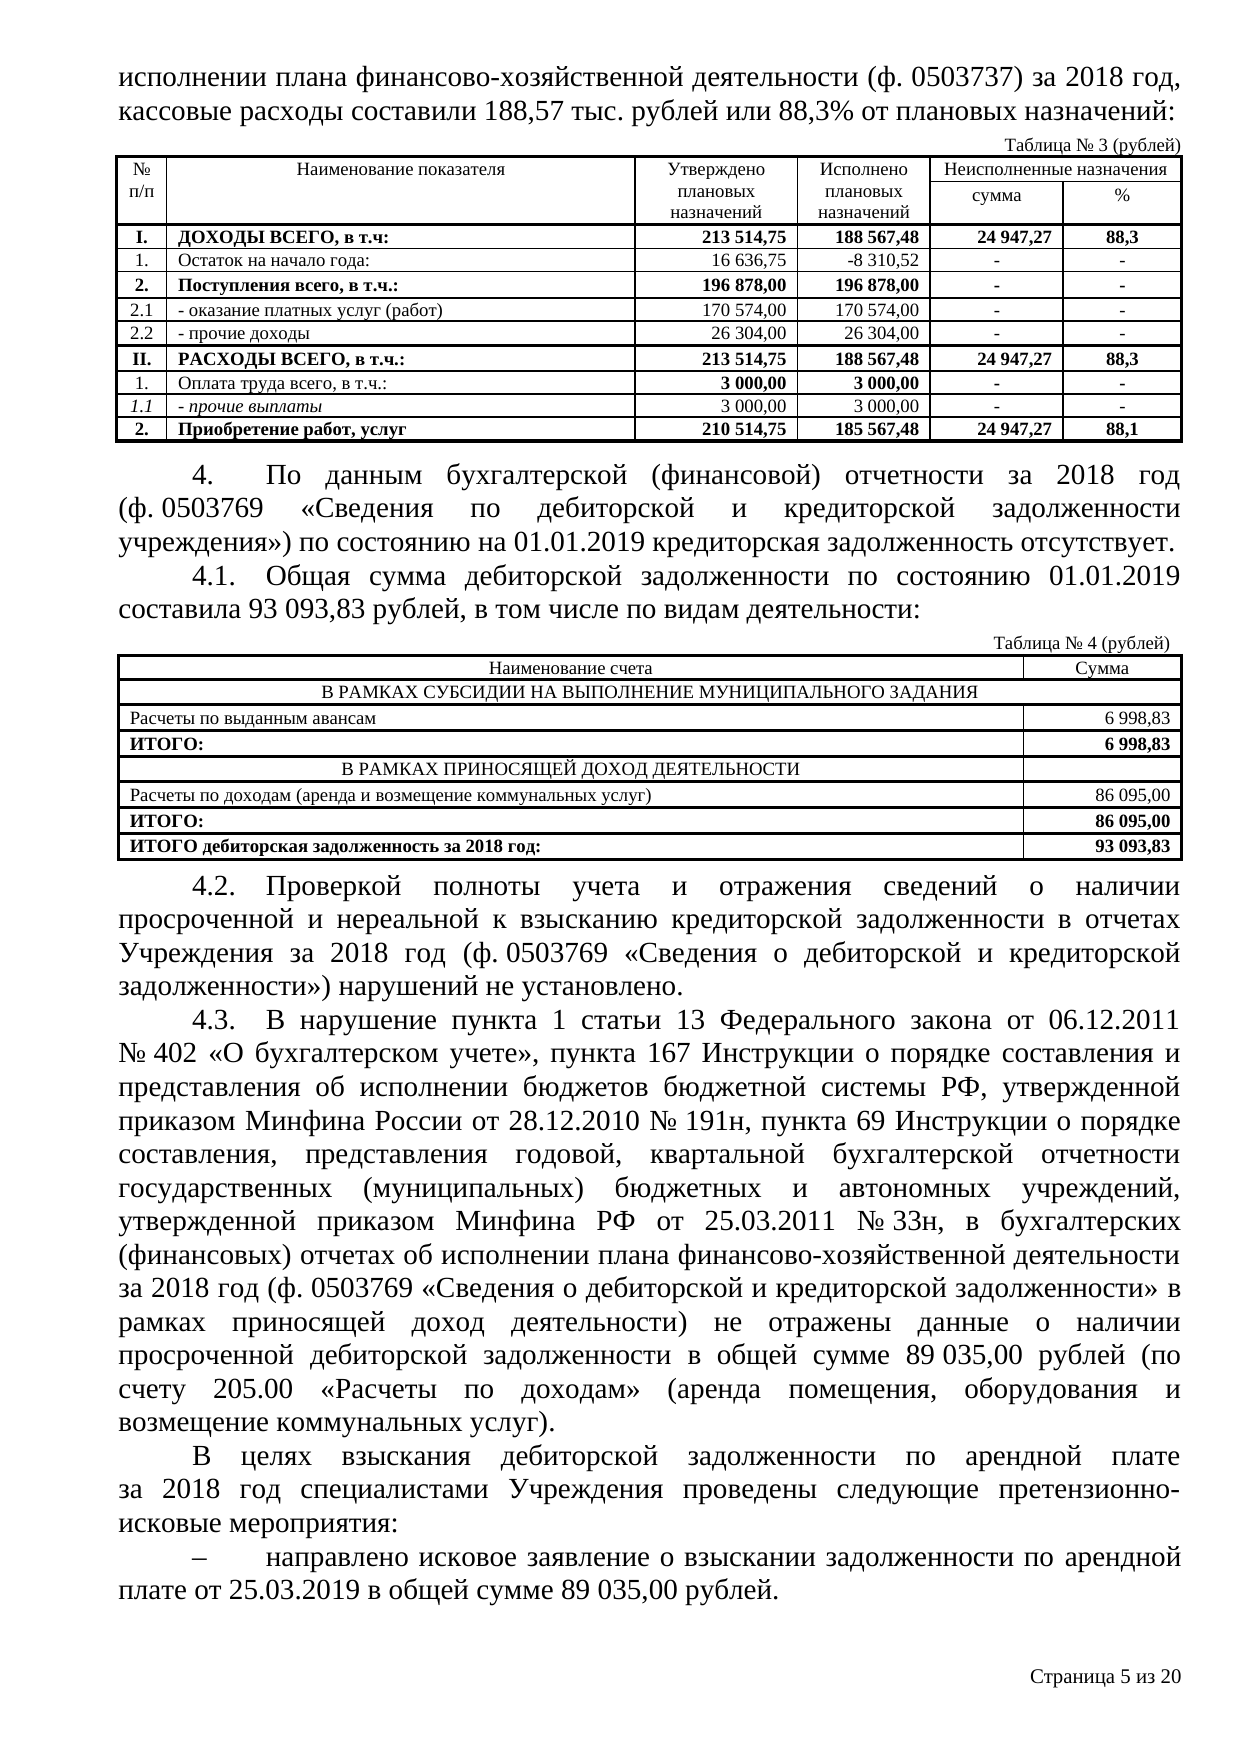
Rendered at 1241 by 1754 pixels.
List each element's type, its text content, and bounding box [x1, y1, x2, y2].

table_cell - [1064, 322, 1180, 343]
table_cell 88,3 [1064, 347, 1180, 370]
table_header Исполнено плановых назначений [798, 158, 929, 223]
table_cell ИТОГО: [120, 809, 1023, 832]
table_cell 213 514,75 [636, 347, 797, 370]
table_cell 26 304,00 [798, 322, 929, 343]
table_cell 24 947,27 [931, 418, 1062, 439]
table_cell Расчеты по выданным авансам [120, 706, 1023, 729]
table_cell 188 567,48 [798, 347, 929, 370]
table_cell - [1064, 372, 1180, 393]
table_cell - [1064, 299, 1180, 320]
table_cell 170 574,00 [636, 299, 797, 320]
table_cell -8 310,52 [798, 249, 929, 271]
table_cell 2. [118, 418, 166, 439]
text 4.2. Проверкой полноты учета и отражения сведений о наличии просроченной и нереальной к взысканию кредиторской задолженности в отчетах Учреждения за 2018 год (ф. 0503769 «Сведения о дебиторской и кредиторской задолженности») нарушений не установлено. [118, 868, 1181, 1002]
text В целях взыскания дебиторской задолженности по арендной плате за 2018 год специалистами Учреждения проведены следующие претензионно-исковые мероприятия: [118, 1438, 1181, 1539]
table_cell - [931, 322, 1062, 343]
table_cell 210 514,75 [636, 418, 797, 439]
table_cell - прочие доходы [167, 322, 634, 343]
table_cell 1. [118, 372, 166, 393]
table_cell - [931, 299, 1062, 320]
table_cell - оказание платных услуг (работ) [167, 299, 634, 320]
table_cell ДОХОДЫ ВСЕГО, в т.ч: [167, 226, 634, 247]
table_cell 93 093,83 [1024, 835, 1180, 857]
table_cell Приобретение работ, услуг [167, 418, 634, 439]
table_cell 26 304,00 [636, 322, 797, 343]
table_cell В РАМКАХ СУБСИДИИ НА ВЫПОЛНЕНИЕ МУНИЦИПАЛЬНОГО ЗАДАНИЯ [120, 681, 1180, 703]
table_cell I. [118, 226, 166, 247]
table_cell % [1064, 182, 1180, 223]
table_cell 24 947,27 [931, 347, 1062, 370]
table_cell II. [118, 347, 166, 370]
text Таблица № 3 (рублей) [118, 133, 1181, 155]
table_header Неисполненные назначения [931, 158, 1180, 181]
table_cell В РАМКАХ ПРИНОСЯЩЕЙ ДОХОД ДЕЯТЕЛЬНОСТИ [120, 758, 1023, 780]
table_cell - прочие выплаты [167, 395, 634, 416]
table_cell 86 095,00 [1024, 783, 1180, 806]
table_header Наименование показателя [167, 158, 634, 223]
table_cell 24 947,27 [931, 226, 1062, 247]
table_header Утверждено плановых назначений [636, 158, 797, 223]
table_cell 196 878,00 [798, 272, 929, 297]
table_cell - [931, 249, 1062, 271]
table_cell 213 514,75 [636, 226, 797, 247]
table_cell 196 878,00 [636, 272, 797, 297]
table_cell ИТОГО дебиторская задолженность за 2018 год: [120, 835, 1023, 857]
table_cell - [1064, 249, 1180, 271]
table_cell 6 998,83 [1024, 706, 1180, 729]
table_cell 2.2 [118, 322, 166, 343]
table_cell 1.1 [118, 395, 166, 416]
table_cell [1024, 758, 1180, 780]
table_cell 170 574,00 [798, 299, 929, 320]
table_cell 88,1 [1064, 418, 1180, 439]
table_cell 3 000,00 [636, 372, 797, 393]
text 4.3. В нарушение пункта 1 статьи 13 Федерального закона от 06.12.2011 № 402 «О бухгалтерском учете», пункта 167 Инструкции о порядке составления и представления об исполнении бюджетов бюджетной системы РФ, утвержденной приказом Минфина России от 28.12.2010 № 191н, пункта 69 Инструкции о порядке составления, представления годовой, квартальной бухгалтерской отчетности государственных (муниципальных) бюджетных и автономных учреждений, утвержденной приказом Минфина РФ от 25.03.2011 № 33н, в бухгалтерских (финансовых) отчетах об исполнении плана финансово-хозяйственной деятельности за 2018 год (ф. 0503769 «Сведения о дебиторской и кредиторской задолженности» в рамках приносящей доход деятельности) не отражены данные о наличии просроченной дебиторской задолженности в общей сумме 89 035,00 рублей (по счету 205.00 «Расчеты по доходам» (аренда помещения, оборудования и возмещение коммунальных услуг). [118, 1002, 1181, 1438]
table_cell 3 000,00 [798, 395, 929, 416]
table_cell 3 000,00 [636, 395, 797, 416]
table_cell Остаток на начало года: [167, 249, 634, 271]
table_cell 2. [118, 272, 166, 297]
table_cell Поступления всего, в т.ч.: [167, 272, 634, 297]
table_cell 6 998,83 [1024, 732, 1180, 754]
table_cell 185 567,48 [798, 418, 929, 439]
table_cell 86 095,00 [1024, 809, 1180, 832]
table_cell 2.1 [118, 299, 166, 320]
table_cell - [1064, 395, 1180, 416]
table_cell РАСХОДЫ ВСЕГО, в т.ч.: [167, 347, 634, 370]
table_cell сумма [931, 182, 1062, 223]
table_cell - [931, 395, 1062, 416]
text 4.1. Общая сумма дебиторской задолженности по состоянию 01.01.2019 составила 93 093,83 рублей, в том числе по видам деятельности: [118, 558, 1181, 625]
text – направлено исковое заявление о взыскании задолженности по арендной плате от 25.03.2019 в общей сумме 89 035,00 рублей. [118, 1539, 1181, 1606]
table_cell - [931, 372, 1062, 393]
table_header Таблица № 4 (рублей) [118, 632, 1181, 654]
table_cell 88,3 [1064, 226, 1180, 247]
table_cell ИТОГО: [120, 732, 1023, 754]
table_cell - [1064, 272, 1180, 297]
table_header № п/п [118, 158, 166, 223]
table_cell Расчеты по доходам (аренда и возмещение коммунальных услуг) [120, 783, 1023, 806]
text 4. По данным бухгалтерской (финансовой) отчетности за 2018 год (ф. 0503769 «Сведения по дебиторской и кредиторской задолженности учреждения») по состоянию на 01.01.2019 кредиторская задолженность отсутствует. [118, 457, 1181, 558]
table_cell 188 567,48 [798, 226, 929, 247]
table_cell Сумма [1024, 657, 1180, 678]
table_cell 3 000,00 [798, 372, 929, 393]
table_cell 1. [118, 249, 166, 271]
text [118, 59, 1181, 126]
table_cell Оплата труда всего, в т.ч.: [167, 372, 634, 393]
table_cell - [931, 272, 1062, 297]
table_cell 16 636,75 [636, 249, 797, 271]
table_cell Наименование счета [120, 657, 1023, 678]
